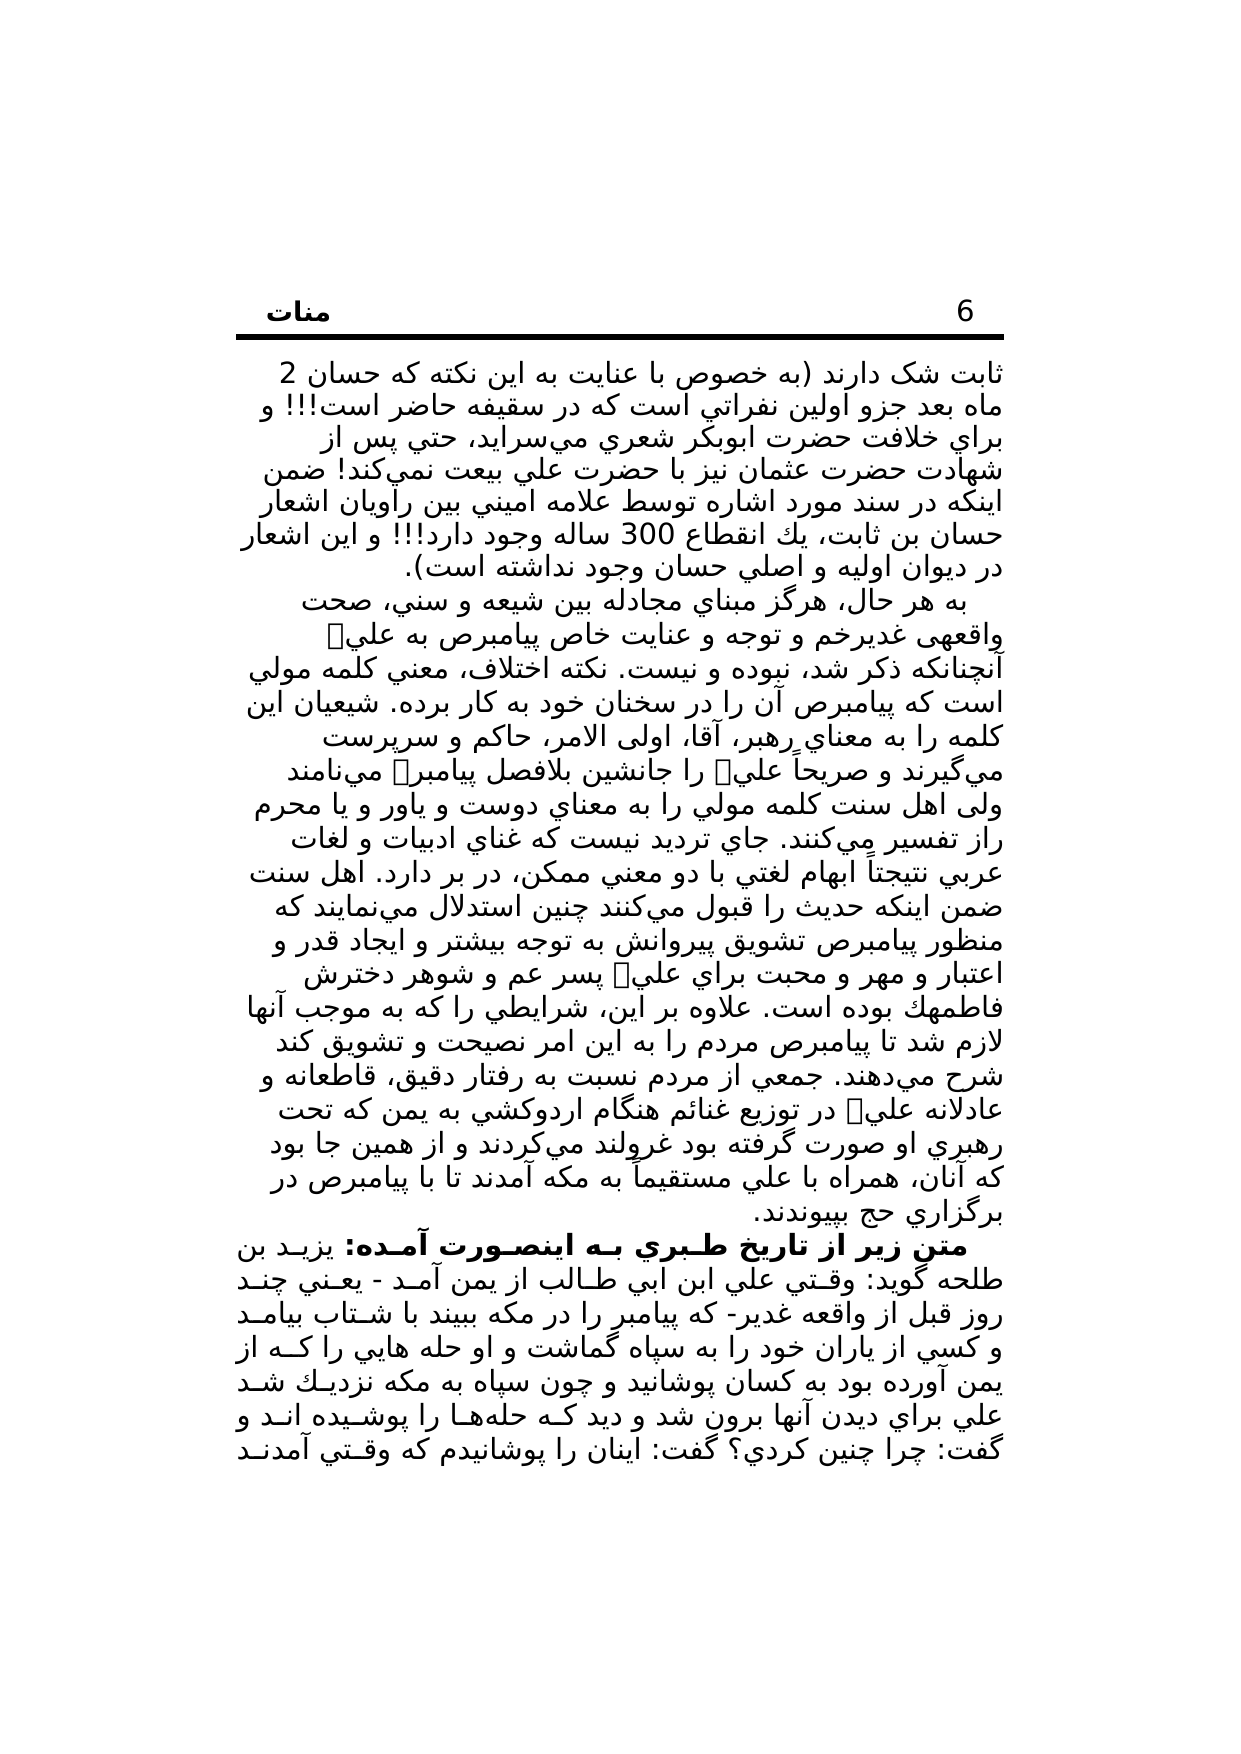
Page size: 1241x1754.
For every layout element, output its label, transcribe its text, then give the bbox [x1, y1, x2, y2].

text هرويتز و گلدزيهر در مطالعاتشان درباره حديث غدير، ‌قديمي‌ترين مدرك اين حديث را اشعار كميت مي‌دانند و بي‌هيچ ترديدي آنرا معتبر مي‌شمرند. ولي در صحت اشعار حسان ابن ثابت شک دارند (به خصوص با عنايت به اين نکته که حسان 2 ماه بعد جزو اولين نفراتي است که در سقيفه حاضر است!!! و براي خلافت حضرت ابوبکر شعري مي‌سرايد، حتي پس از شهادت حضرت عثمان نيز با حضرت علي بيعت نمي‌كند! ضمن اينكه در سند مورد اشاره توسط علامه اميني بين راويان اشعار حسان بن ثابت، يك انقطاع 300 ساله وجود دارد!!! و اين اشعار در ديوان اوليه و اصلي حسان وجود نداشته است). [236, 357, 1004, 583]
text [236, 1228, 1004, 1466]
text به هر حال، هرگز مبناي مجادله بين شيعه و سني، صحت واقعهی غديرخم و توجه و عنايت خاص پيامبرص به علي آنچنانكه ذكر شد، نبوده و نيست. نكته اختلاف، معني كلمه مولي است كه پيامبرص آن را در سخنان خود به كار برده. شيعيان اين كلمه را به معناي رهبر، آقا، اولی الامر، حاکم و سرپرست مي‌گيرند و صريحاً علي را جانشين بلافصل پيامبر مي‌نامند ولی اهل سنت كلمه مولي را به معناي دوست و ياور و يا محرم راز تفسير مي‌كنند. جاي ترديد نيست كه غناي ادبيات و لغات عربي نتيجتاً ابهام لغتي با دو معني ممكن، در بر دارد. اهل سنت ضمن اينكه حديث را قبول مي‌كنند چنين استدلال مي‌نمايند كه منظور پيامبرص تشويق پيروانش به توجه بيشتر و ايجاد قدر و اعتبار و مهر و محبت براي علي پسر عم و شوهر دخترش فاطمهك بوده است. علاوه بر اين، شرايطي را كه به موجب آنها لازم شد تا پيامبرص مردم را به اين امر نصيحت و تشويق كند شرح مي‌دهند. جمعي از مردم نسبت به رفتار دقيق، قاطعانه و عادلانه علي در توزيع غنائم هنگام اردوكشي به يمن كه تحت رهبري او صورت گرفته بود غرولند مي‌كردند و از همین جا بود كه آنان، ‌همراه با علي مستقيماً به مكه آمدند تا با پيامبرص در برگزاري حج بپيوندند. [236, 583, 1004, 1228]
